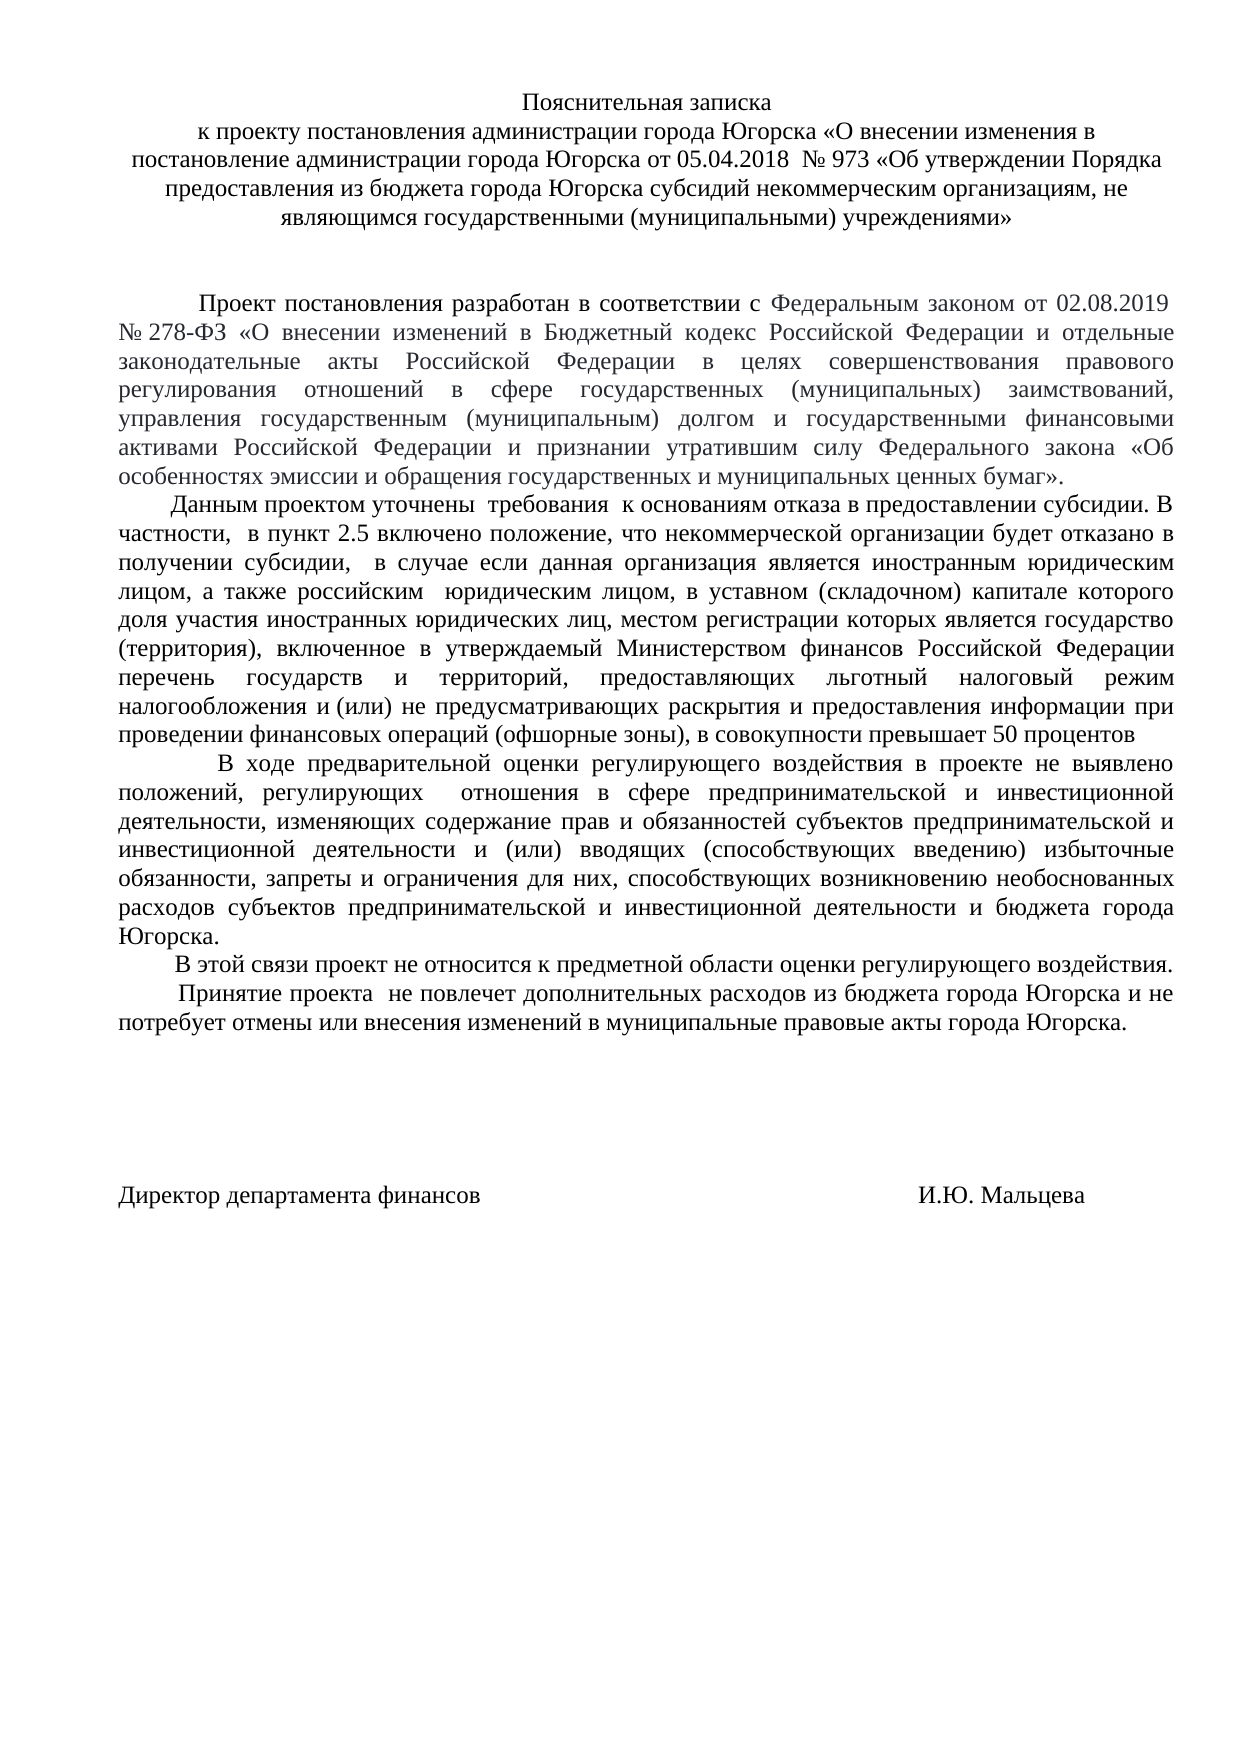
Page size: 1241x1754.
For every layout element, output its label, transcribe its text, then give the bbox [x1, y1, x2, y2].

subtitle Проект постановления разработан в соответствии с Федеральным законом от 02.08.2019 № 278-ФЗ «О внесении изменений в Бюджетный кодекс Российской Федерации и отдельные законодательные акты Российской Федерации в целях совершенствования правового регулирования отношений в сфере государственных (муниципальных) заимствований, управления государственным (муниципальным) долгом и государственными финансовыми активами Российской Федерации и признании утратившим силу Федерального закона «Об особенностях эмиссии и обращения государственных и муниципальных ценных бумаг». [118, 288, 1175, 489]
text В ходе предварительной оценки регулирующего воздействия в проекте не выявлено положений, регулирующих отношения в сфере предпринимательской и инвестиционной деятельности, изменяющих содержание прав и обязанностей субъектов предпринимательской и инвестиционной деятельности и (или) вводящих (способствующих введению) избыточные обязанности, запреты и ограничения для них, способствующих возникновению необоснованных расходов субъектов предпринимательской и инвестиционной деятельности и бюджета города Югорска. [118, 748, 1175, 949]
subtitle Данным проектом уточнены требования к основаниям отказа в предоставлении субсидии. В частности, в пункт 2.5 включено положение, что некоммерческой организации будет отказано в получении субсидии, в случае если данная организация является иностранным юридическим лицом, а также российским юридическим лицом, в уставном (складочном) капитале которого доля участия иностранных юридических лиц, местом регистрации которых является государство (территория), включенное в утверждаемый Министерством финансов Российской Федерации перечень государств и территорий, предоставляющих льготный налоговый режим налогообложения и (или) не предусматривающих раскрытия и предоставления информации при проведении финансовых операций (офшорные зоны), в совокупности превышает 50 процентов [118, 489, 1175, 748]
text Пояснительная записка [118, 87, 1175, 116]
subtitle Принятие проекта не повлечет дополнительных расходов из бюджета города Югорска и не потребует отмены или внесения изменений в муниципальные правовые акты города Югорска. [118, 978, 1175, 1036]
text В этой связи проект не относится к предметной области оценки регулирующего воздействия. [118, 949, 1175, 978]
text Директор департамента финансов И.Ю. Мальцева [118, 1180, 1175, 1209]
text к проекту постановления администрации города Югорска «О внесении изменения в постановление администрации города Югорска от 05.04.2018 № 973 «Об утверждении Порядка предоставления из бюджета города Югорска субсидий некоммерческим организациям, не являющимся государственными (муниципальными) учреждениями» [118, 116, 1175, 231]
